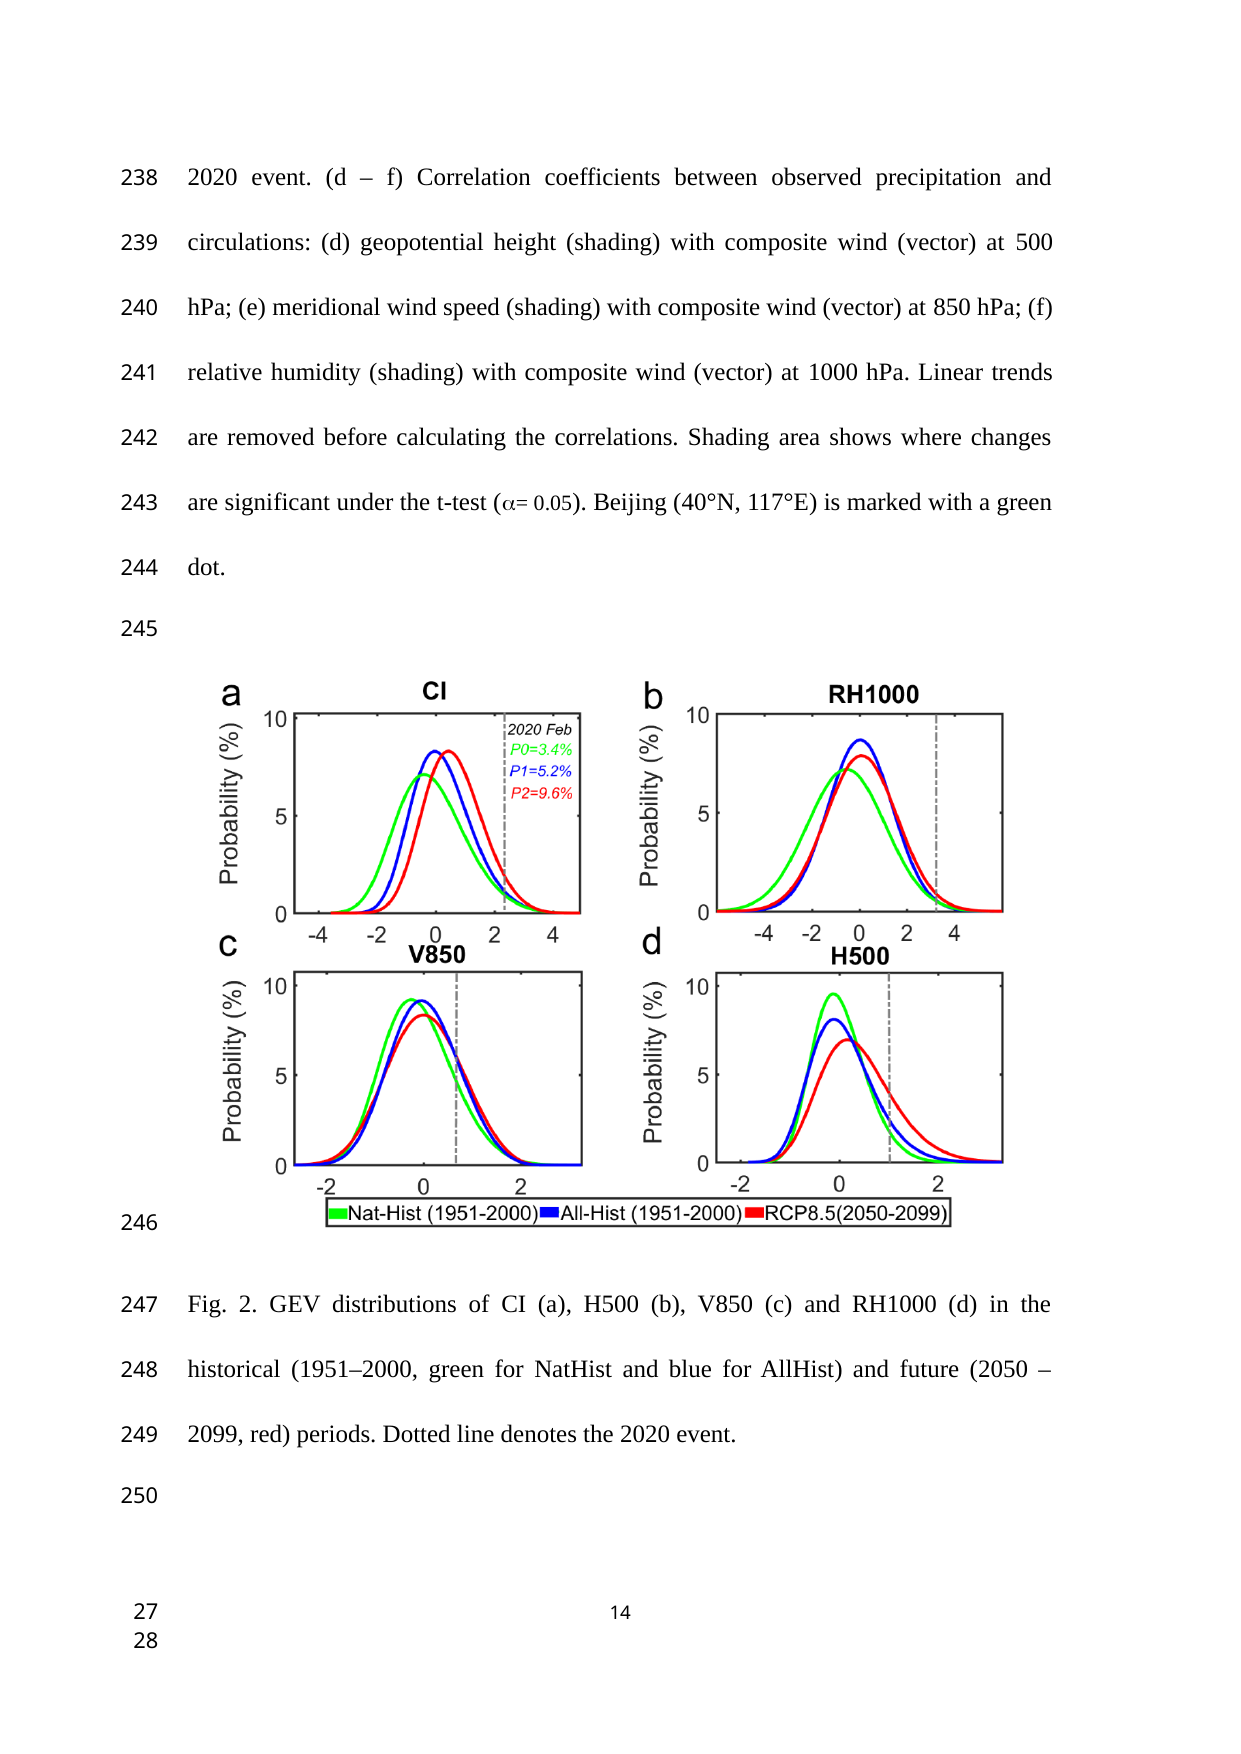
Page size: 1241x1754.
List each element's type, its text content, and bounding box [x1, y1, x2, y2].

picture [187, 672, 1053, 1230]
text Fig. 2. GEV distributions of CI (a), H500 (b), V850 (c) and RH1000 (d) in the historical (1951–2000, green for NatHist and blue for AllHist) and future (2050 – 2099, red) periods. Dotted line denotes the 2020 event. [187, 1287, 1053, 1449]
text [187, 160, 1053, 582]
